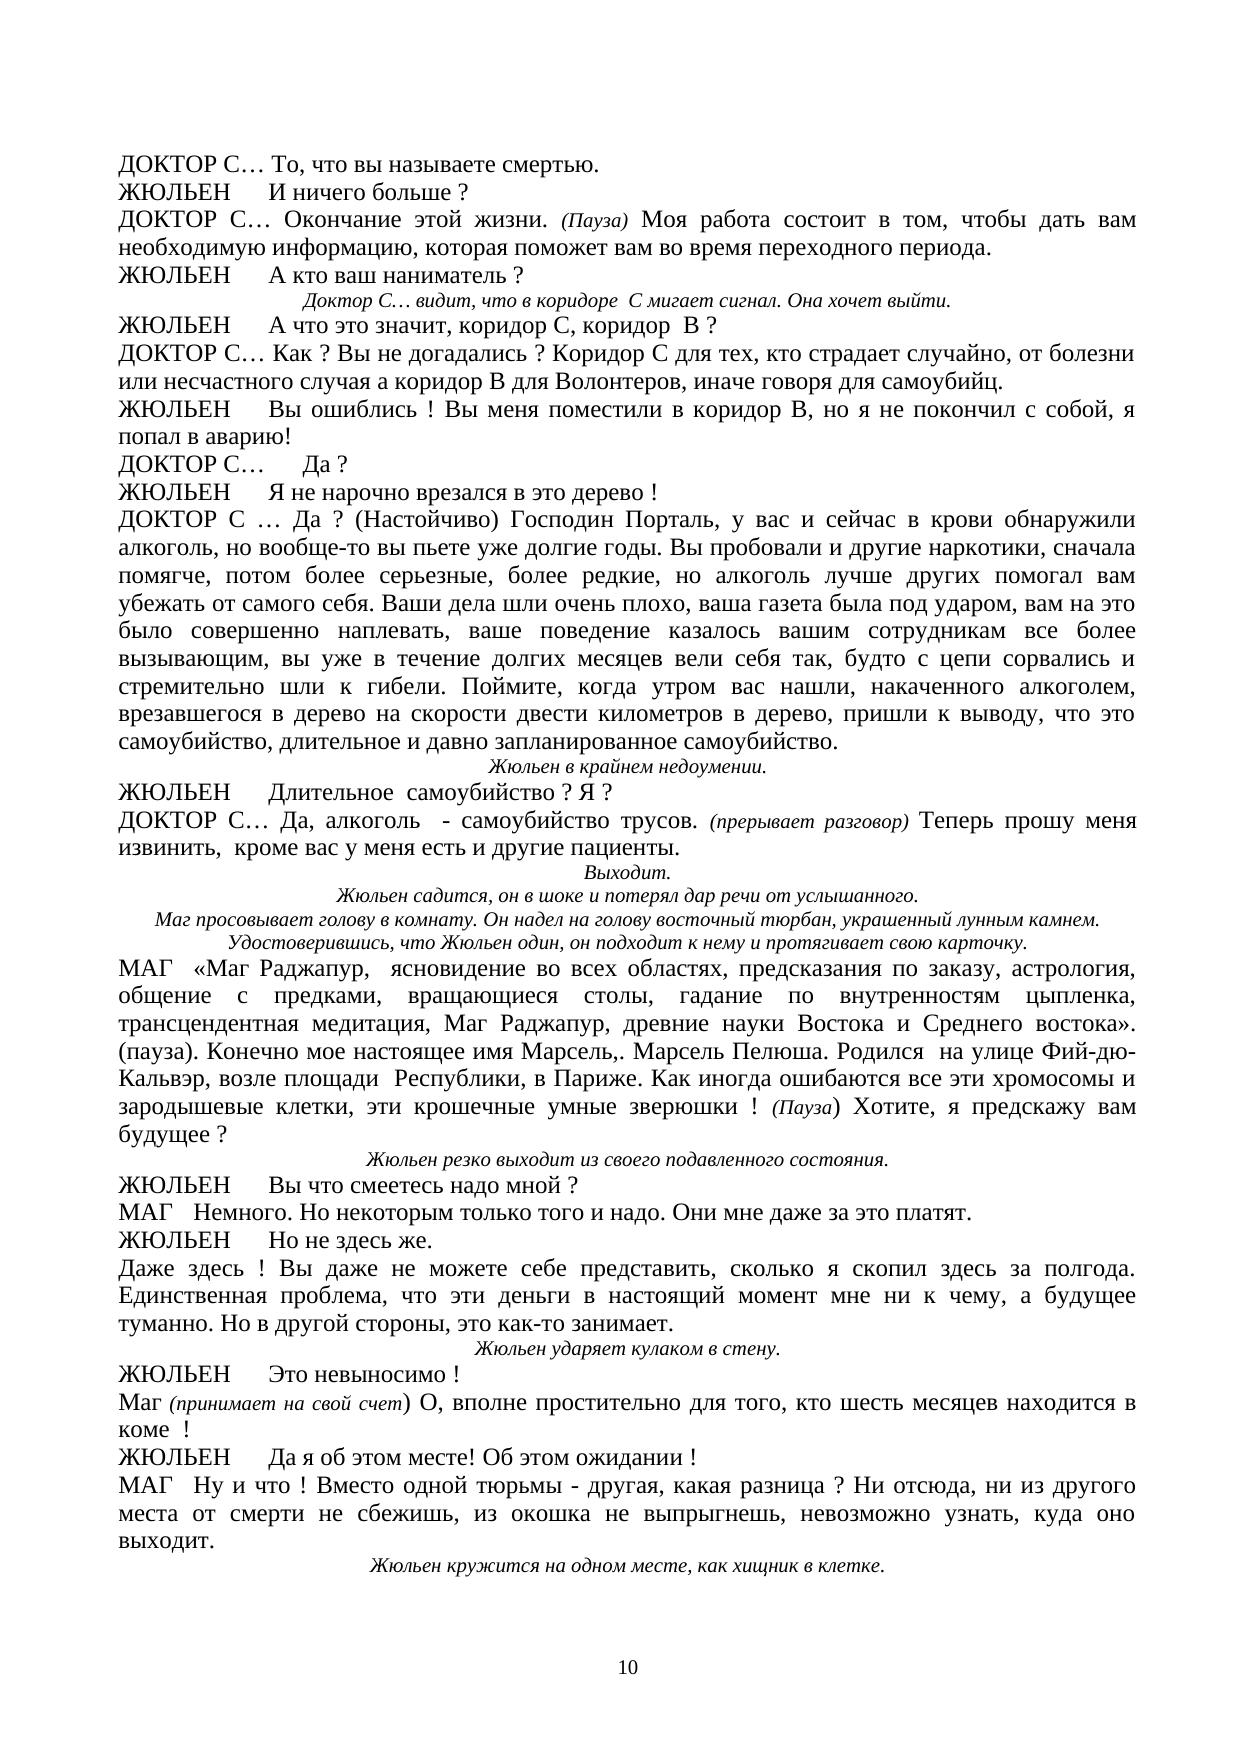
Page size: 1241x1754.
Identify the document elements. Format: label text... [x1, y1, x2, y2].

text ЖЮЛЬЕН Это невыносимо ! [118, 1360, 1137, 1388]
text МАГ «Маг Раджапур, ясновидение во всех областях, предсказания по заказу, астрология, общение с предками, вращающиеся столы, гадание по внутренностям цыпленка, трансцендентная медитация, Маг Раджапур, древние науки Востока и Среднего востока». (пауза). Конечно мое настоящее имя Марсель,. Марсель Пелюша. Родился на улице Фий-дю-Кальвэр, возле площади Республики, в Париже. Как иногда ошибаются все эти хромосомы и зародышевые клетки, эти крошечные умные зверюшки ! (Пауза) Хотите, я предскажу вам будущее ? [118, 954, 1137, 1148]
text Жюльен садится, он в шоке и потерял дар речи от услышанного. [118, 884, 1137, 907]
text ЖЮЛЬЕН Вы ошиблись ! Вы меня поместили в коридор В, но я не покончил с собой, я попал в аварию! [118, 395, 1137, 450]
text ЖЮЛЬЕН А кто ваш наниматель ? [118, 261, 1137, 288]
text ЖЮЛЬЕН Я не нарочно врезался в это дерево ! [118, 478, 1137, 506]
text ЖЮЛЬЕН Длительное самоубийство ? Я ? [118, 778, 1137, 806]
text ЖЮЛЬЕН Вы что смеетесь надо мной ? [118, 1171, 1137, 1198]
text Жюльен ударяет кулаком в стену. [118, 1337, 1137, 1360]
text ЖЮЛЬЕН А что это значит, коридор С, коридор В ? [118, 312, 1137, 339]
text ДОКТОР С… Да, алкоголь - самоубийство трусов. (прерывает разговор) Теперь прошу меня извинить, кроме вас у меня есть и другие пациенты. [118, 806, 1137, 861]
text ДОКТОР С… Окончание этой жизни. (Пауза) Моя работа состоит в том, чтобы дать вам необходимую информацию, которая поможет вам во время переходного периода. [118, 205, 1137, 261]
text ДОКТОР С… Да ? [118, 450, 1137, 478]
text ЖЮЛЬЕН И ничего больше ? [118, 178, 1137, 205]
text Жюльен в крайнем недоумении. [118, 755, 1137, 778]
text ДОКТОР С… Как ? Вы не догадались ? Коридор С для тех, кто страдает случайно, от болезни или несчастного случая а коридор В для Волонтеров, иначе говоря для самоубийц. [118, 339, 1137, 395]
text Жюльен резко выходит из своего подавленного состояния. [118, 1148, 1137, 1171]
text ДОКТОР С … Да ? (Настойчиво) Господин Порталь, у вас и сейчас в крови обнаружили алкоголь, но вообще-то вы пьете уже долгие годы. Вы пробовали и другие наркотики, сначала помягче, потом более серьезные, более редкие, но алкоголь лучше других помогал вам убежать от самого себя. Ваши дела шли очень плохо, ваша газета была под ударом, вам на это было совершенно наплевать, ваше поведение казалось вашим сотрудникам все более вызывающим, вы уже в течение долгих месяцев вели себя так, будто с цепи сорвались и стремительно шли к гибели. Поймите, когда утром вас нашли, накаченного алкоголем, врезавшегося в дерево на скорости двести километров в дерево, пришли к выводу, что это самоубийство, длительное и давно запланированное самоубийство. [118, 506, 1137, 755]
text Жюльен кружится на одном месте, как хищник в клетке. [118, 1554, 1137, 1577]
text МАГ Ну и что ! Вместо одной тюрьмы - другая, какая разница ? Ни отсюда, ни из другого места от смерти не сбежишь, из окошка не выпрыгнешь, невозможно узнать, куда оно выходит. [118, 1471, 1137, 1554]
text ЖЮЛЬЕН Но не здесь же. [118, 1226, 1137, 1254]
text ДОКТОР С… То, что вы называете смертью. [118, 150, 1137, 178]
text Маг просовывает голову в комнату. Он надел на голову восточный тюрбан, украшенный лунным камнем. Удостоверившись, что Жюльен один, он подходит к нему и протягивает свою карточку. [118, 907, 1137, 954]
text Маг (принимает на свой счет) О, вполне простительно для того, кто шесть месяцев находится в коме ! [118, 1388, 1137, 1443]
text Даже здесь ! Вы даже не можете себе представить, сколько я скопил здесь за полгода. Единственная проблема, что эти деньги в настоящий момент мне ни к чему, а будущее туманно. Но в другой стороны, это как-то занимает. [118, 1254, 1137, 1337]
text МАГ Немного. Но некоторым только того и надо. Они мне даже за это платят. [118, 1198, 1137, 1226]
text Выходит. [118, 861, 1137, 884]
text Доктор С… видит, что в коридоре С мигает сигнал. Она хочет выйти. [118, 288, 1137, 312]
text ЖЮЛЬЕН Да я об этом месте! Об этом ожидании ! [118, 1443, 1137, 1471]
